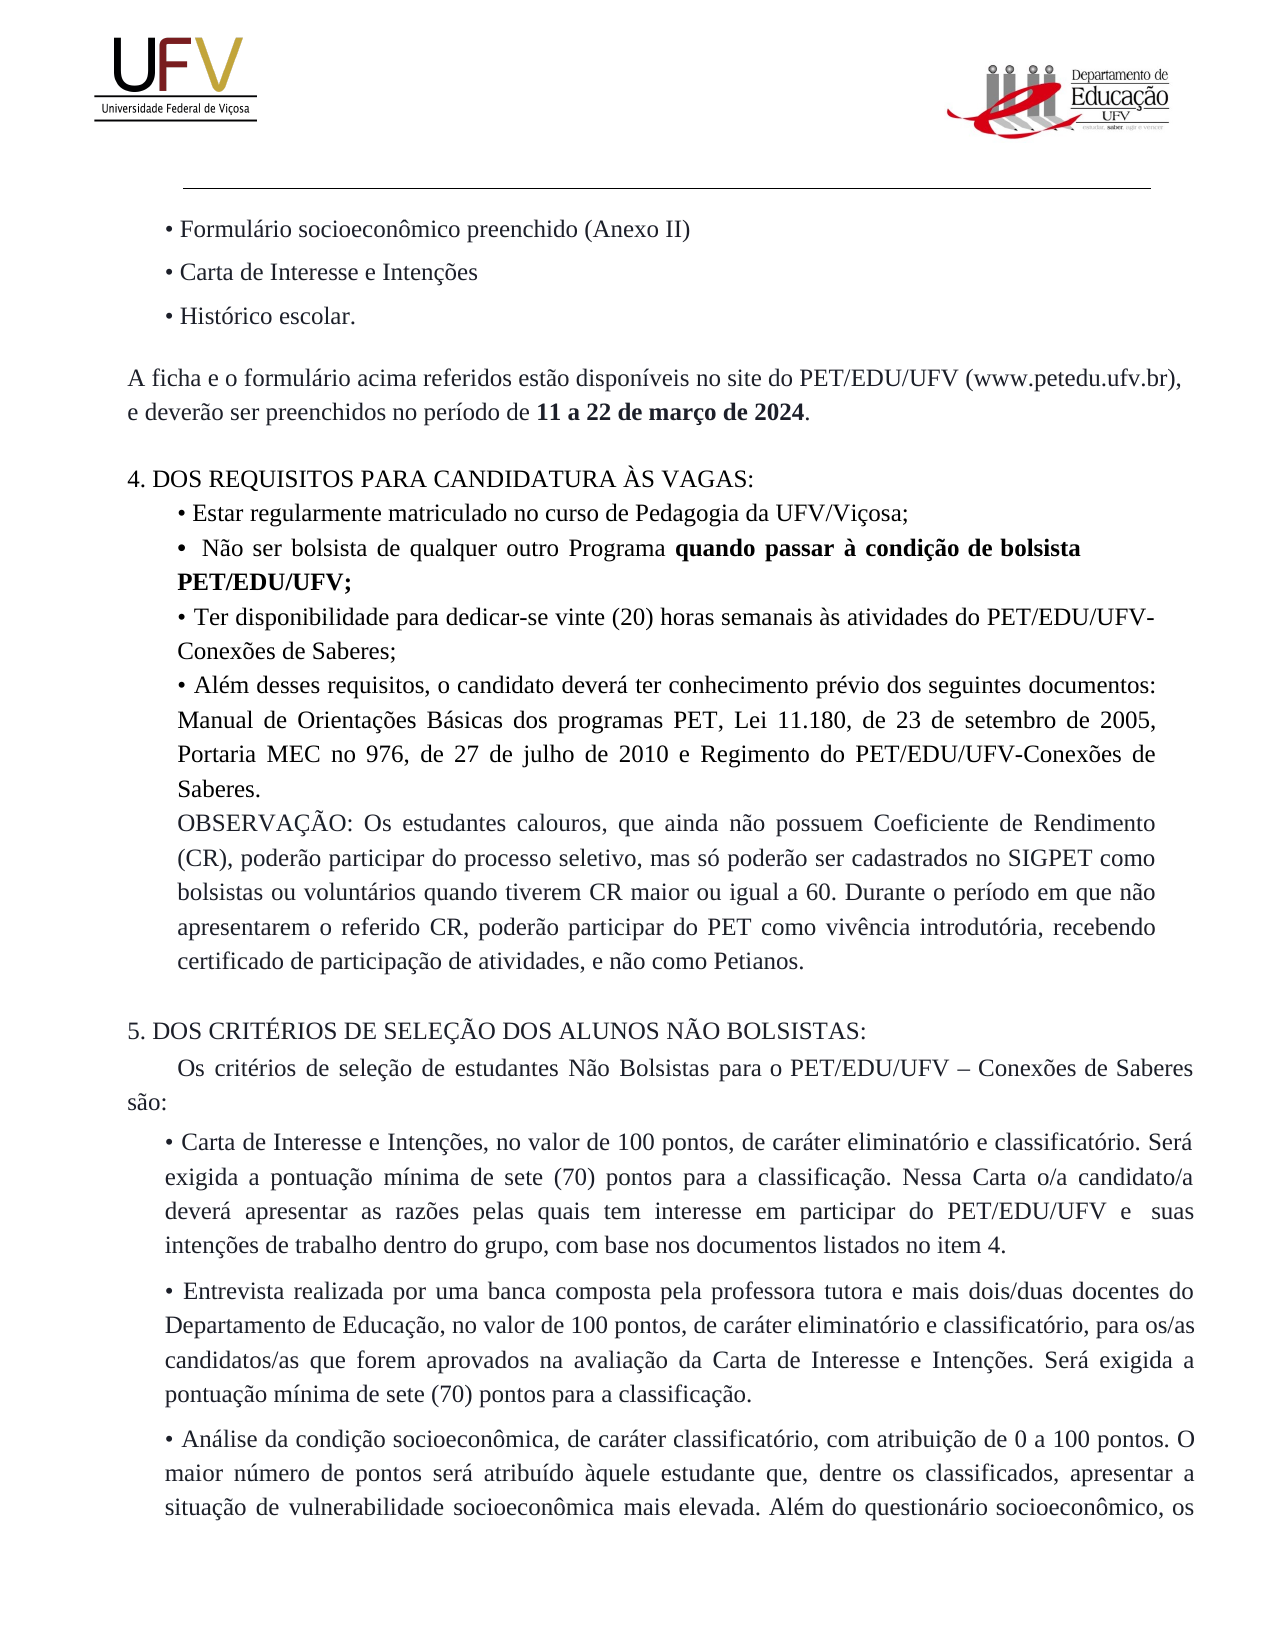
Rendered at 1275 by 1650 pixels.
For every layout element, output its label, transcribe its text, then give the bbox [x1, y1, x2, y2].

text são: [127, 1087, 1221, 1116]
list Ter disponibilidade para dedicar-se vinte (20) horas semanais às atividades do PET/EDU/UFV- Conexões de Saberes; [177, 602, 1156, 665]
list Análise da condição socioeconômica, de caráter classificatório, com atribuição de 0 a 100 pontos. O maior número de pontos será atribuído àquele estudante que, dentre os classificados, apresentar a situação de vulnerabilidade socioeconômica mais elevada. Além do questionário socioeconômico, os [164, 1424, 1196, 1521]
list Carta de Interesse e Intenções, no valor de 100 pontos, de caráter eliminatório e classificatório. Será exigida a pontuação mínima de sete (70) pontos para a classificação. Nessa Carta o/a candidato/a deverá apresentar as razões pelas quais tem interesse em participar do PET/EDU/UFV e suas intenções de trabalho dentro do grupo, com base nos documentos listados no item 4. [164, 1127, 1194, 1259]
list Histórico escolar. [164, 301, 1221, 329]
list Formulário socioeconômico preenchido (Anexo II) [164, 214, 1221, 242]
text Os critérios de seleção de estudantes Não Bolsistas para o PET/EDU/UFV – Conexões de Saberes [177, 1053, 1221, 1081]
list Carta de Interesse e Intenções [164, 257, 1221, 286]
list Estar regularmente matriculado no curso de Pedagogia da UFV/Viçosa; [177, 498, 1221, 527]
picture [944, 61, 1173, 143]
list DOS REQUISITOS PARA CANDIDATURA ÀS VAGAS: [127, 464, 1221, 492]
list Além desses requisitos, o candidato deverá ter conhecimento prévio dos seguintes documentos: Manual de Orientações Básicas dos programas PET, Lei 11.180, de 23 de setembro de 2005, Portaria MEC no 976, de 27 de julho de 2010 e Regimento do PET/EDU/UFV-Conexões de Saberes. [177, 671, 1157, 803]
text OBSERVAÇÃO: Os estudantes calouros, que ainda não possuem Coeficiente de Rendimento (CR), poderão participar do processo seletivo, mas só poderão ser cadastrados no SIGPET como bolsistas ou voluntários quando tiverem CR maior ou igual a 60. Durante o período em que não apresentarem o referido CR, poderão participar do PET como vivência introdutória, recebendo certificado de participação de atividades, e não como Petianos. [177, 808, 1157, 975]
list Entrevista realizada por uma banca composta pela professora tutora e mais dois/duas docentes do Departamento de Educação, no valor de 100 pontos, de caráter eliminatório e classificatório, para os/as candidatos/as que forem aprovados na avaliação da Carta de Interesse e Intenções. Será exigida a pontuação mínima de sete (70) pontos para a classificação. [164, 1276, 1196, 1408]
text A ficha e o formulário acima referidos estão disponíveis no site do PET/EDU/UFV (www.petedu.ufv.br), e deverão ser preenchidos no período de 11 a 22 de março de 2024. [127, 363, 1196, 426]
picture [94, 18, 257, 141]
list Não ser bolsista de qualquer outro Programa quando passar à condição de bolsista PET/EDU/UFV; [177, 533, 1157, 596]
list DOS CRITÉRIOS DE SELEÇÃO DOS ALUNOS NÃO BOLSISTAS: [127, 1016, 1221, 1044]
